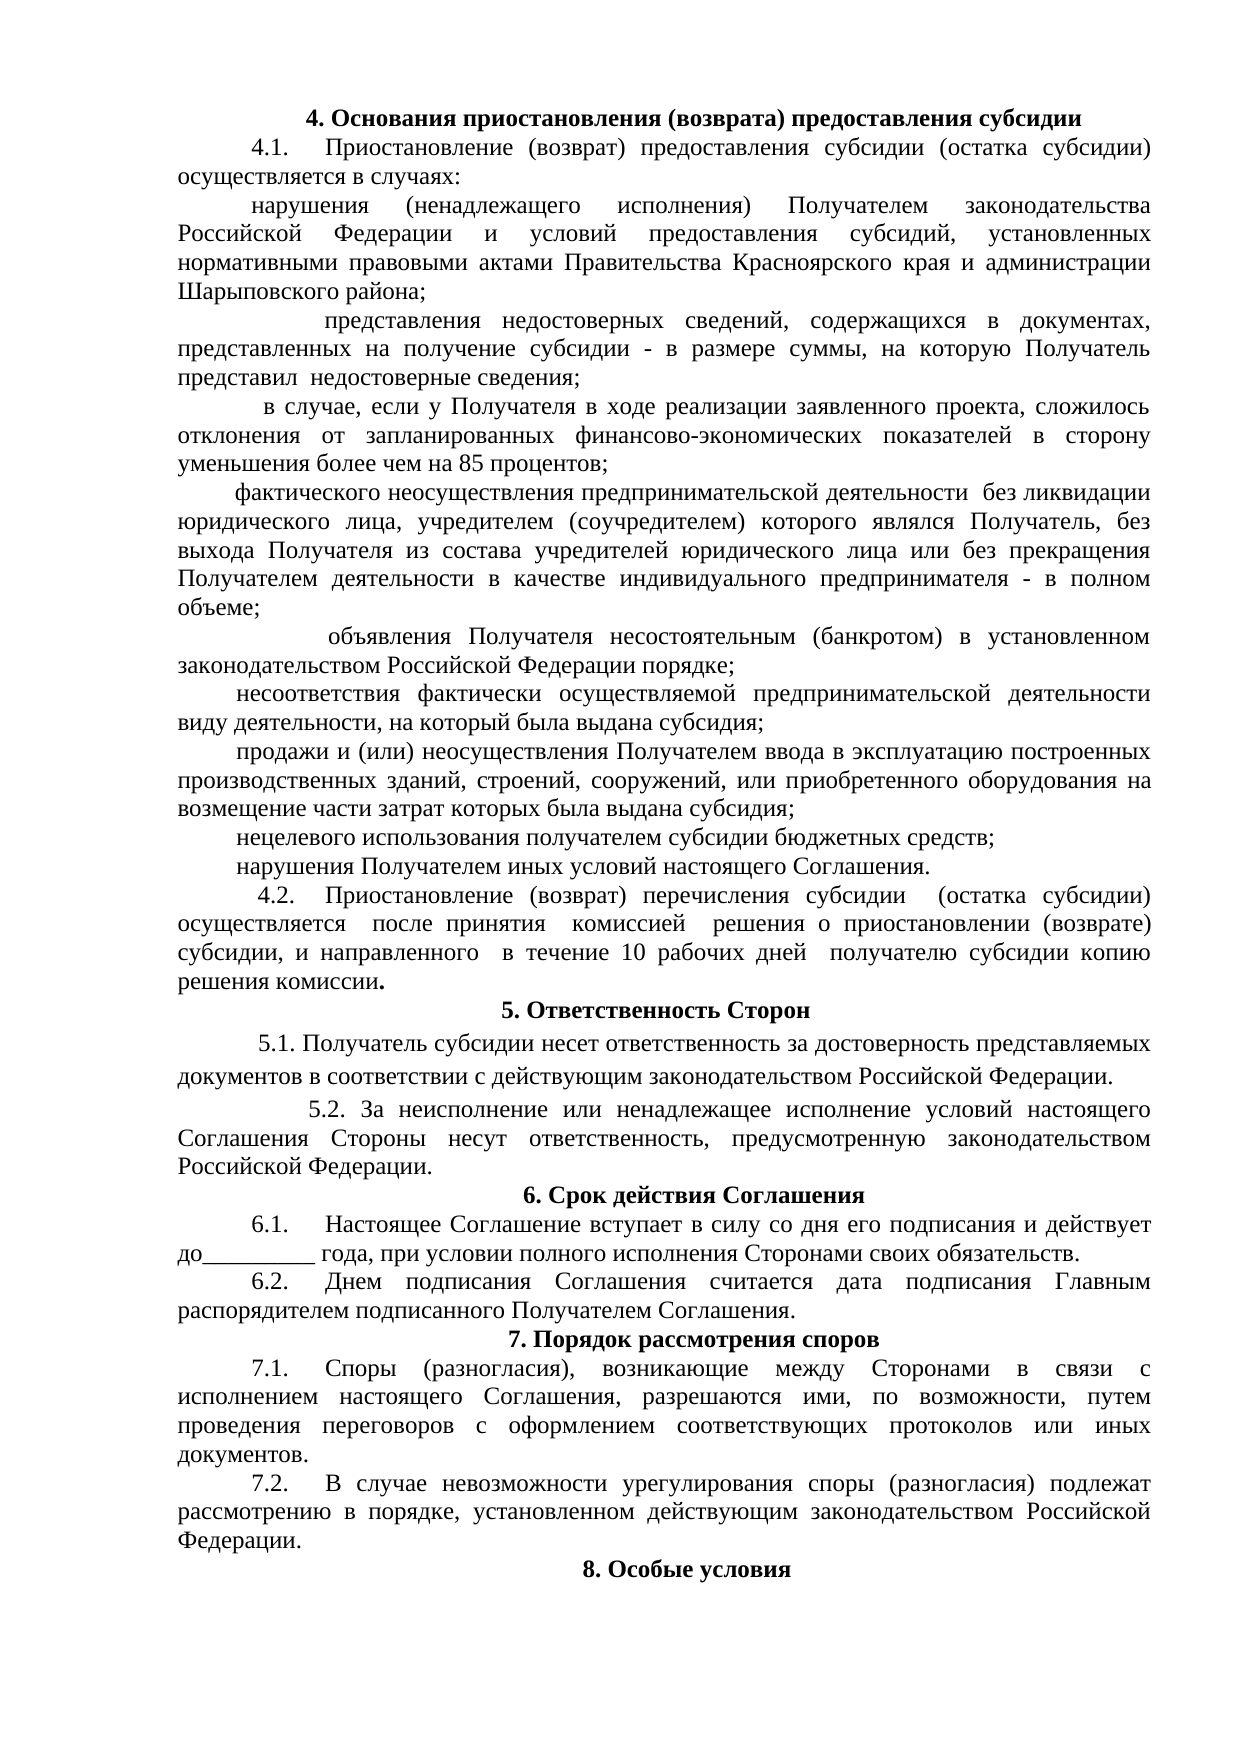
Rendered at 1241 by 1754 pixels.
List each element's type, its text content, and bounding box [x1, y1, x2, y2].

text продажи и (или) неосуществления Получателем ввода в эксплуатацию построенных производственных зданий, строений, сооружений, или приобретенного оборудования на возмещение части затрат которых была выдана субсидия; [177, 736, 1152, 822]
text 7.1. Споры (разногласия), возникающие между Сторонами в связи с исполнением настоящего Соглашения, разрешаются ими, по возможности, путем проведения переговоров с оформлением соответствующих протоколов или иных документов. [177, 1353, 1152, 1468]
text фактического неосуществления предпринимательской деятельности без ликвидации юридического лица, учредителем (соучредителем) которого являлся Получатель, без выхода Получателя из состава учредителей юридического лица или без прекращения Получателем деятельности в качестве индивидуального предпринимателя - в полном объеме; [177, 477, 1152, 621]
text 5.2. За неисполнение или ненадлежащее исполнение условий настоящего Соглашения Стороны несут ответственность, предусмотренную законодательством Российской Федерации. [177, 1094, 1152, 1180]
text 4.2. Приостановление (возврат) перечисления субсидии (остатка субсидии) осуществляется после принятия комиссией решения о приостановлении (возврате) субсидии, и направленного в течение 10 рабочих дней получателю субсидии копию решения комиссии. [177, 880, 1152, 995]
text представления недостоверных сведений, содержащихся в документах, представленных на получение субсидии - в размере суммы, на которую Получатель представил недостоверные сведения; [177, 305, 1152, 391]
text несоответствия фактически осуществляемой предпринимательской деятельности виду деятельности, на который была выдана субсидия; [177, 678, 1152, 736]
text 7. Порядок рассмотрения споров [177, 1324, 1152, 1353]
text 4.1. Приостановление (возврат) предоставления субсидии (остатка субсидии) осуществляется в случаях: [177, 132, 1152, 190]
text 4. Основания приостановления (возврата) предоставления субсидии [177, 103, 1152, 132]
text 6. Срок действия Соглашения [177, 1180, 1152, 1209]
text 7.2. В случае невозможности урегулирования споры (разногласия) подлежат рассмотрению в порядке, установленном действующим законодательством Российской Федерации. [177, 1468, 1152, 1554]
text нарушения Получателем иных условий настоящего Соглашения. [177, 851, 1152, 880]
text 8. Особые условия [177, 1554, 1152, 1583]
text 6.1. Настоящее Соглашение вступает в силу со дня его подписания и действует до_________ года, при условии полного исполнения Сторонами своих обязательств. [177, 1209, 1152, 1266]
text объявления Получателя несостоятельным (банкротом) в установленном законодательством Российской Федерации порядке; [177, 621, 1152, 678]
text нецелевого использования получателем субсидии бюджетных средств; [177, 822, 1152, 851]
text 5. Ответственность Сторон [177, 995, 1152, 1023]
text 6.2. Днем подписания Соглашения считается дата подписания Главным распорядителем подписанного Получателем Соглашения. [177, 1266, 1152, 1324]
text нарушения (ненадлежащего исполнения) Получателем законодательства Российской Федерации и условий предоставления субсидий, установленных нормативными правовыми актами Правительства Красноярского края и администрации Шарыповского района; [177, 190, 1152, 305]
text 5.1. Получатель субсидии несет ответственность за достоверность представляемых документов в соответствии с действующим законодательством Российской Федерации. [177, 1028, 1152, 1089]
text в случае, если у Получателя в ходе реализации заявленного проекта, сложилось отклонения от запланированных финансово-экономических показателей в сторону уменьшения более чем на 85 процентов; [177, 391, 1152, 477]
